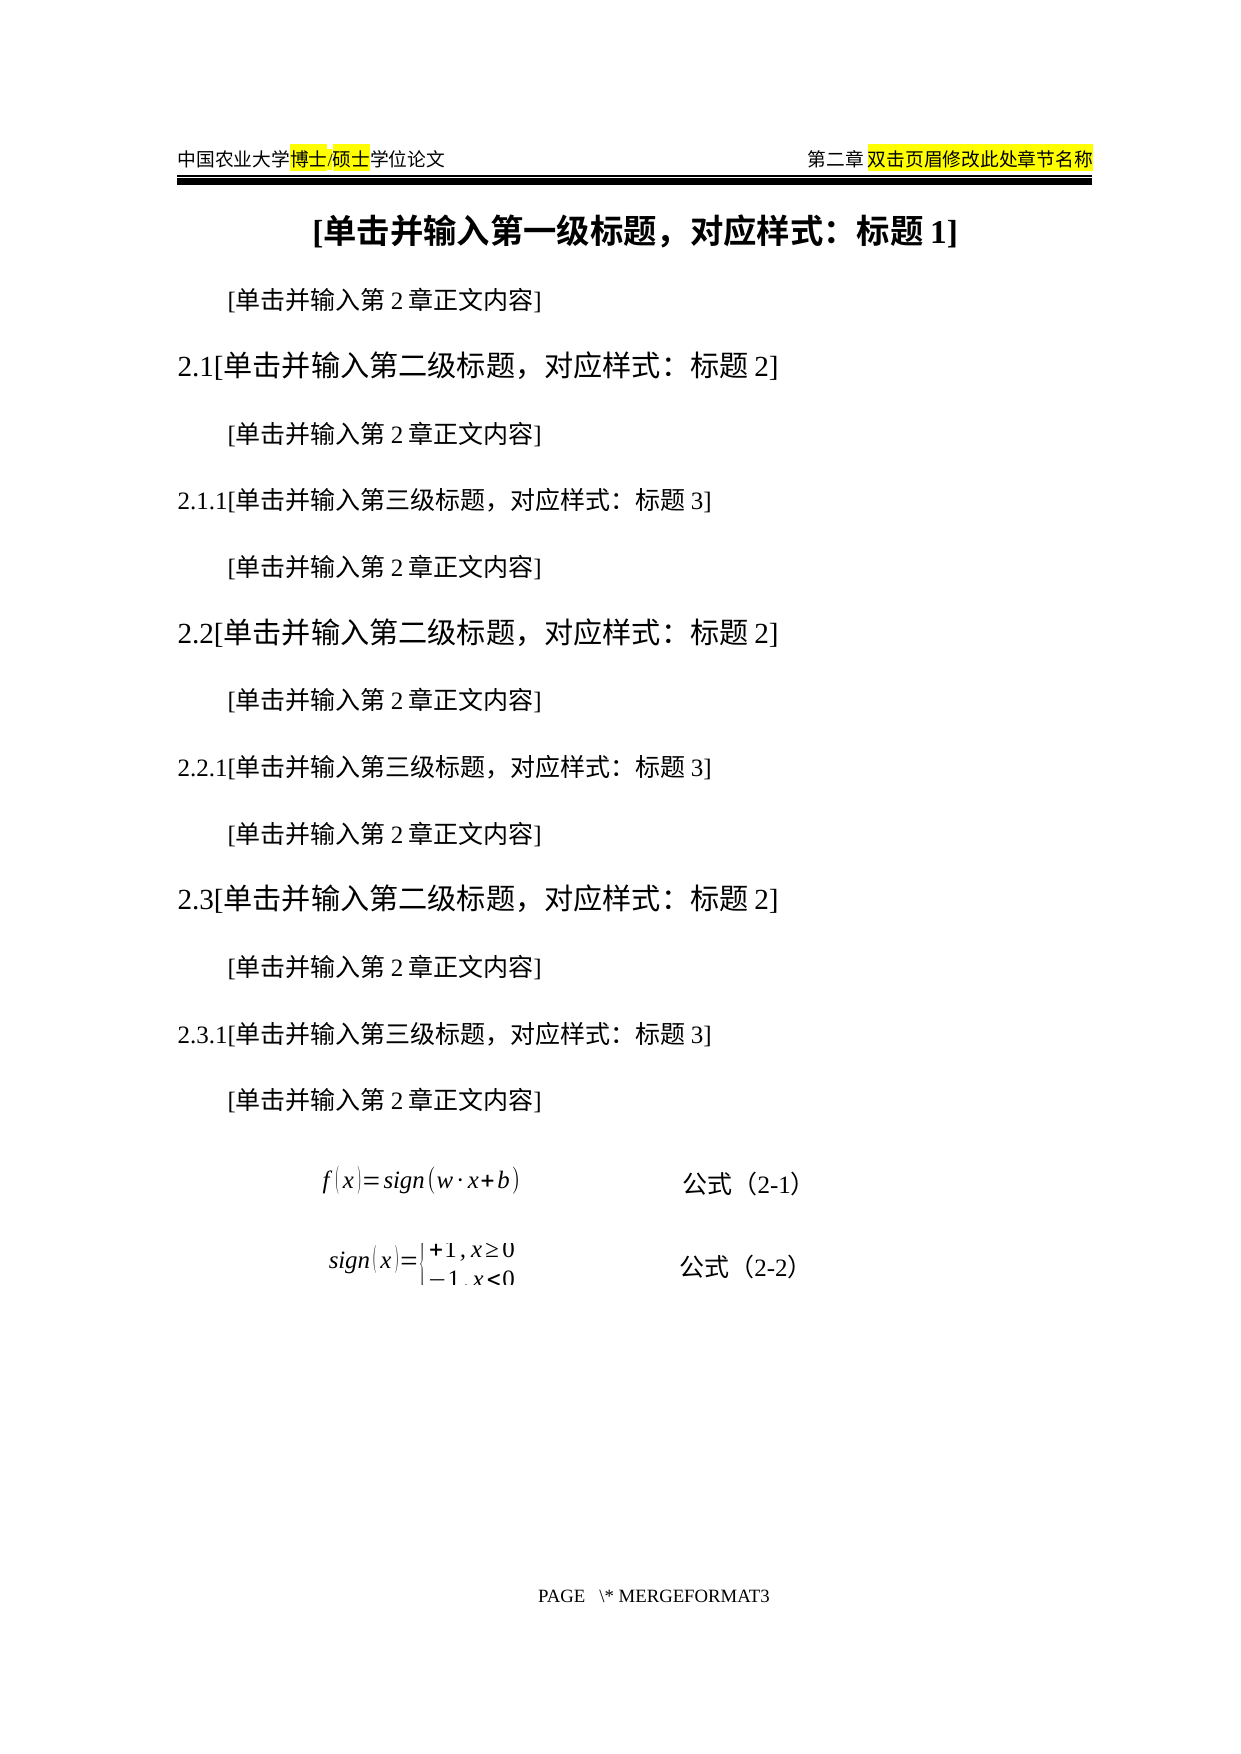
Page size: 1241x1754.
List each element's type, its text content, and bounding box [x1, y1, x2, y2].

subtitle 2.1.1 [177, 476, 1092, 518]
subtitle 2.3.1 [177, 1010, 1092, 1051]
text 公式（2-1） [177, 1160, 1092, 1201]
subtitle 2.3 [177, 876, 1092, 918]
subtitle 2.1 [177, 343, 1092, 385]
subtitle 2.2 [177, 610, 1092, 651]
subtitle 2.2.1 [177, 743, 1092, 785]
text 公式（2-2） [177, 1243, 1092, 1285]
